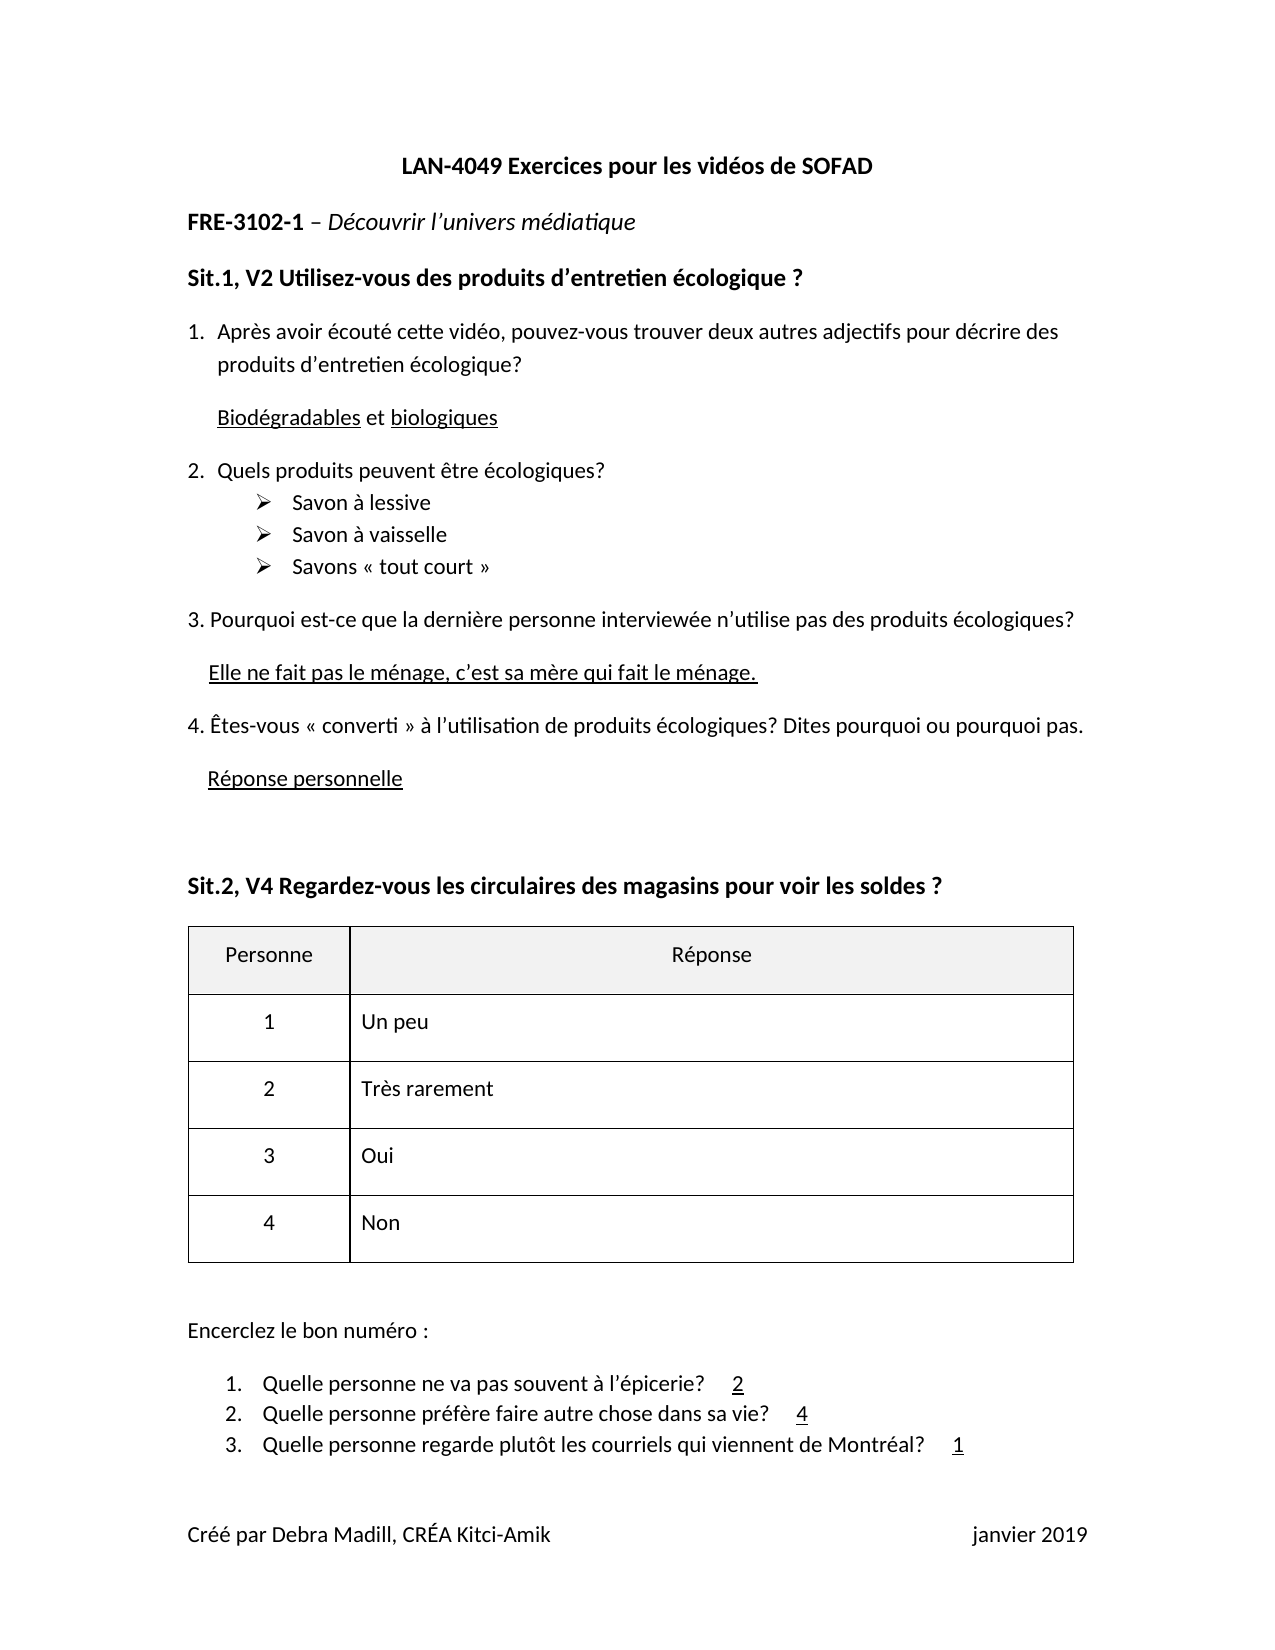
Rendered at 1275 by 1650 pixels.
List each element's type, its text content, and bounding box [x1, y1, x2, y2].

list Quelle personne préfère faire autre chose dans sa vie? 4 [225, 1399, 1087, 1427]
list Savon à vaisselle [254, 520, 1087, 548]
table_header Personne [189, 927, 349, 993]
table_cell 4 [189, 1196, 349, 1262]
table_cell 3 [189, 1129, 349, 1195]
text 3. Pourquoi est-ce que la dernière personne interviewée n’utilise pas des produits écologiques? [187, 605, 1087, 633]
list Quelle personne ne va pas souvent à l’épicerie? 2 [225, 1369, 1087, 1397]
list Quels produits peuvent être écologiques? [187, 456, 1087, 484]
text Encerclez le bon numéro : [187, 1316, 1087, 1344]
table_cell Un peu [351, 995, 1073, 1061]
text FRE-3102-1 – Découvrir l’univers médiatique [187, 206, 1087, 236]
text Biodégradables et biologiques [187, 403, 1087, 431]
list Savons « tout court » [254, 552, 1087, 580]
table_cell Très rarement [351, 1062, 1073, 1128]
table_cell 2 [189, 1062, 349, 1128]
list Quelle personne regarde plutôt les courriels qui viennent de Montréal? 1 [225, 1430, 1087, 1458]
text Elle ne fait pas le ménage, c’est sa mère qui fait le ménage. [187, 658, 1087, 686]
text Sit.2, V4 Regardez-vous les circulaires des magasins pour voir les soldes ? [187, 870, 1087, 901]
table_cell 1 [189, 995, 349, 1061]
table_cell Oui [351, 1129, 1073, 1195]
text Réponse personnelle [187, 764, 1087, 792]
list Après avoir écouté cette vidéo, pouvez-vous trouver deux autres adjectifs pour décrire des produits d’entretien écologique? [187, 317, 1087, 378]
text 4. Êtes-vous « converti » à l’utilisation de produits écologiques? Dites pourquoi ou pourquoi pas. [187, 711, 1087, 739]
text LAN-4049 Exercices pour les vidéos de SOFAD [187, 150, 1087, 181]
table_header Réponse [351, 927, 1073, 993]
text Sit.1, V2 Utilisez-vous des produits d’entretien écologique ? [187, 262, 1087, 292]
list Savon à lessive [254, 488, 1087, 516]
table_cell Non [351, 1196, 1073, 1262]
